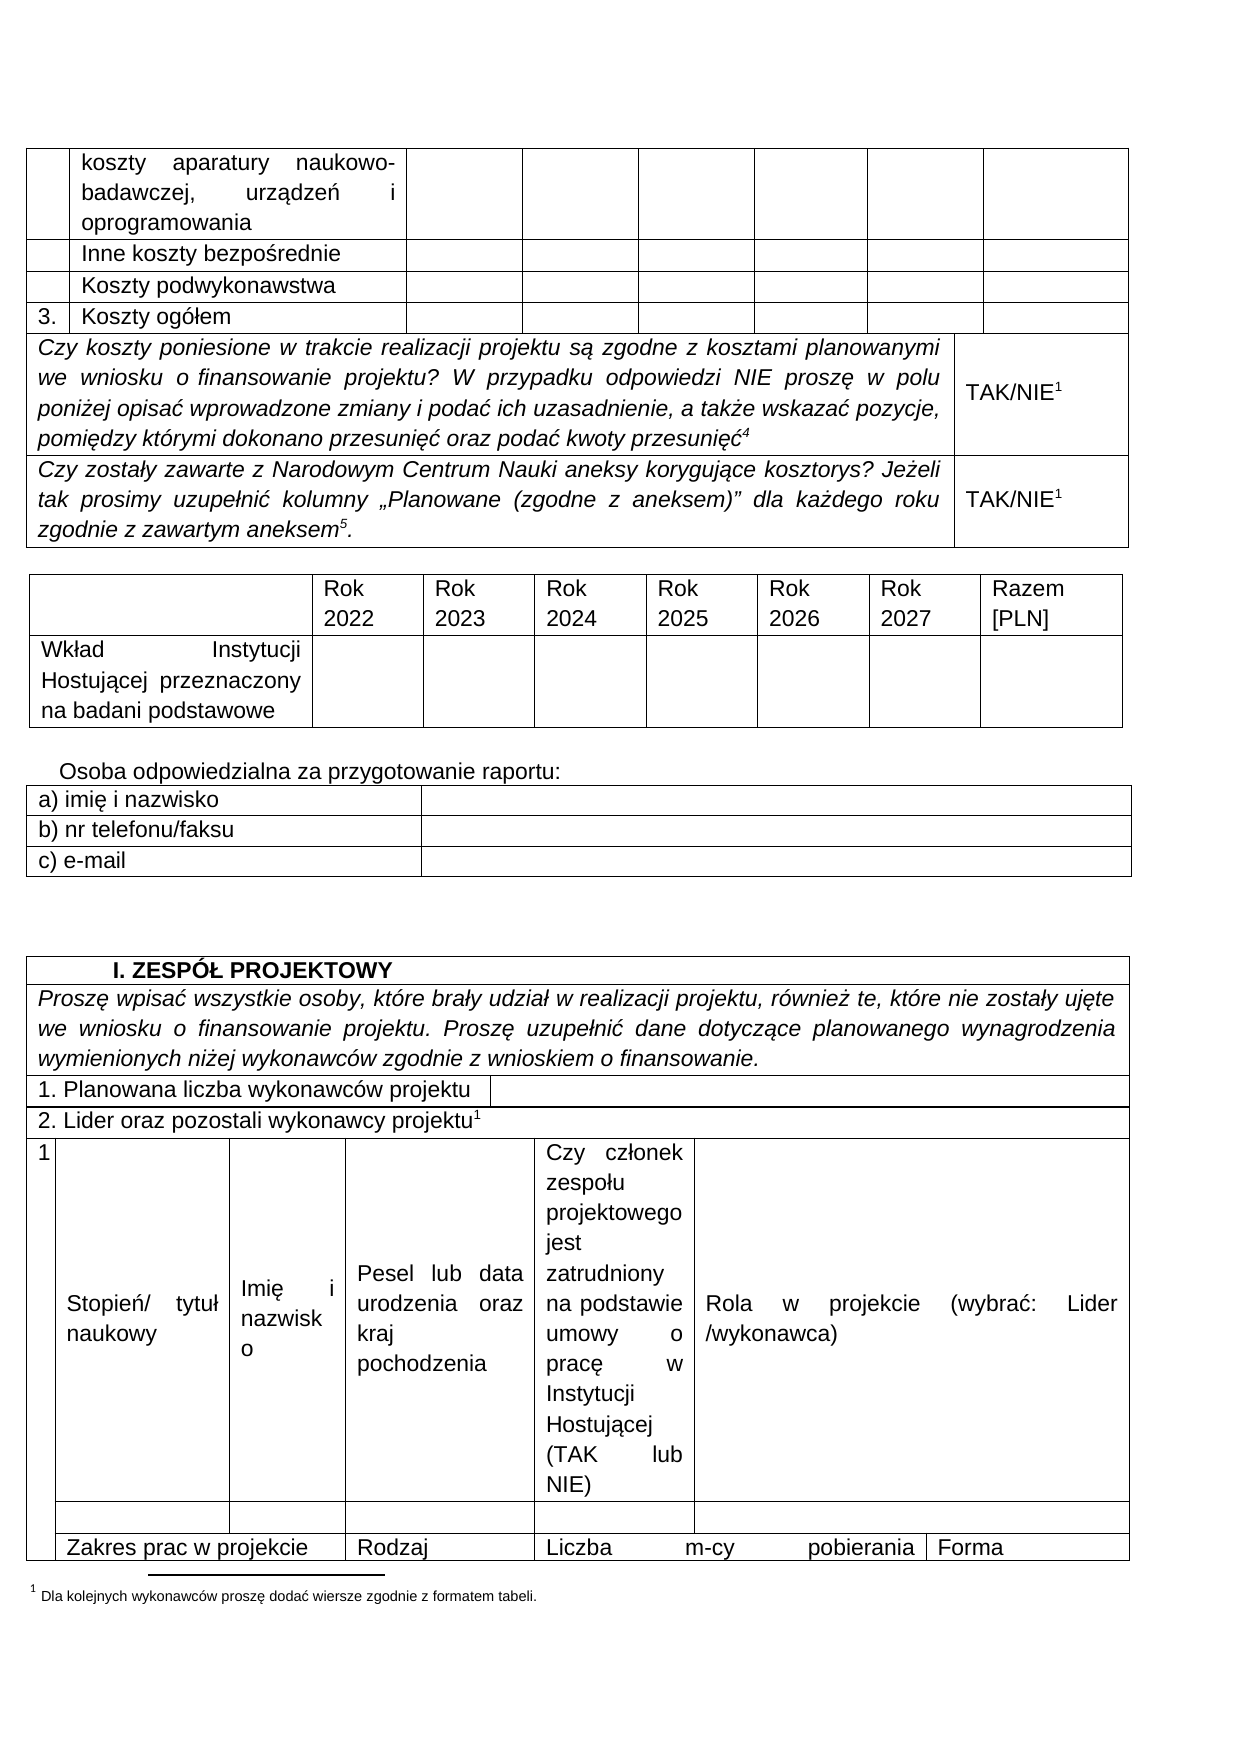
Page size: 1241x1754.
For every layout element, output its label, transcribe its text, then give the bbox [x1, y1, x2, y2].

table_cell [523, 149, 638, 239]
table_cell [424, 636, 534, 727]
table_header a) imię i nazwisko [27, 786, 421, 815]
table_cell 3. [27, 303, 69, 333]
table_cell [346, 1534, 534, 1560]
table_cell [927, 1534, 1129, 1560]
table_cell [56, 1534, 345, 1560]
table_cell [407, 303, 522, 333]
table_cell [984, 303, 1128, 333]
table_cell [346, 1502, 534, 1532]
table_cell Wkład Instytucji Hostującej przeznaczony na badani podstawowe [30, 636, 312, 727]
table_cell [755, 149, 867, 239]
table_cell Koszty podwykonawstwa [70, 272, 406, 302]
table_cell [695, 1502, 1129, 1532]
table_cell koszty aparatury naukowo-badawczej, urządzeń i oprogramowania [70, 149, 406, 239]
table_cell [870, 636, 980, 727]
table_cell [868, 303, 983, 333]
table_cell [422, 847, 1131, 876]
table_cell TAK/NIE1 [955, 456, 1128, 547]
table_cell 2. Lider oraz pozostali wykonawcy projektu [27, 1108, 1129, 1138]
table_cell 1. Planowana liczba wykonawców projektu [27, 1076, 490, 1106]
table_cell [407, 240, 522, 271]
table_cell [27, 240, 69, 271]
table_header Rok 2023 [424, 575, 534, 635]
table_cell Proszę wpisać wszystkie osoby, które brały udział w realizacji projektu, również te, które nie zostały ujęte we wniosku o finansowanie projektu. Proszę uzupełnić dane dotyczące planowanego wynagrodzenia wymienionych niżej wykonawców zgodnie z wnioskiem o finansowanie. [27, 985, 1129, 1075]
table_cell [639, 272, 754, 302]
table_cell [523, 303, 638, 333]
table_header Rok 2024 [535, 575, 646, 635]
table_header Rok 2025 [647, 575, 757, 635]
table_cell [407, 272, 522, 302]
table_cell Pesel lub data urodzenia oraz kraj pochodzenia [346, 1139, 534, 1501]
table_cell [984, 149, 1128, 239]
table_cell [230, 1502, 345, 1532]
table_cell [535, 1502, 694, 1532]
table_header [422, 786, 1131, 815]
table_cell [639, 240, 754, 271]
table_cell Stopień/ tytuł naukowy [56, 1139, 229, 1501]
table_cell [56, 1502, 229, 1532]
table_cell [523, 272, 638, 302]
table_cell [647, 636, 757, 727]
table_cell [755, 303, 867, 333]
table_header Rok 2027 [870, 575, 980, 635]
table_cell Czy członek zespołu projektowego jest zatrudniony na podstawie umowy o pracę w Instytucji Hostującej (TAK lub NIE) [535, 1139, 694, 1501]
table_cell Rola w projekcie (wybrać: Lider /wykonawca) [695, 1139, 1129, 1501]
table_cell [27, 272, 69, 302]
table_cell Inne koszty bezpośrednie [70, 240, 406, 271]
table_header Razem [PLN] [981, 575, 1122, 635]
text Osoba odpowiedzialna za przygotowanie raportu: [59, 758, 1093, 785]
table_cell Czy koszty poniesione w trakcie realizacji projektu są zgodne z kosztami planowanymi we wniosku o finansowanie projektu? W przypadku odpowiedzi NIE proszę w polu poniżej opisać wprowadzone zmiany i podać ich uzasadnienie, a także wskazać pozycje, pomiędzy którymi dokonano przesunięć oraz podać kwoty przesunięć4 [27, 334, 954, 455]
table_cell b) nr telefonu/faksu [27, 816, 421, 846]
table_cell Imię i nazwisko [230, 1139, 345, 1501]
table_cell [491, 1076, 1129, 1106]
table_header Rok 2022 [313, 575, 423, 635]
table_cell [868, 240, 983, 271]
table_cell c) e-mail [27, 847, 421, 876]
table_cell Koszty ogółem [70, 303, 406, 333]
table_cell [535, 1534, 926, 1560]
table_header [30, 575, 312, 635]
table_cell [984, 272, 1128, 302]
table_cell [868, 272, 983, 302]
table_cell [981, 636, 1122, 727]
table_header Rok 2026 [758, 575, 869, 635]
table_cell [535, 636, 646, 727]
table_cell 1 [27, 1139, 55, 1560]
table_header I. ZESPÓŁ PROJEKTOWY [27, 957, 1129, 983]
table_cell [984, 240, 1128, 271]
table_cell [755, 272, 867, 302]
table_cell [639, 149, 754, 239]
table_cell [639, 303, 754, 333]
table_cell TAK/NIE1 [955, 334, 1128, 455]
table_cell [313, 636, 423, 727]
table_cell Czy zostały zawarte z Narodowym Centrum Nauki aneksy korygujące kosztorys? Jeżeli tak prosimy uzupełnić kolumny „Planowane (zgodne z aneksem)” dla każdego roku zgodnie z zawartym aneksem5. [27, 456, 954, 547]
table_cell [27, 149, 69, 239]
table_cell [755, 240, 867, 271]
table_cell [422, 816, 1131, 846]
table_cell [407, 149, 522, 239]
table_cell [868, 149, 983, 239]
table_cell [523, 240, 638, 271]
table_cell [758, 636, 869, 727]
